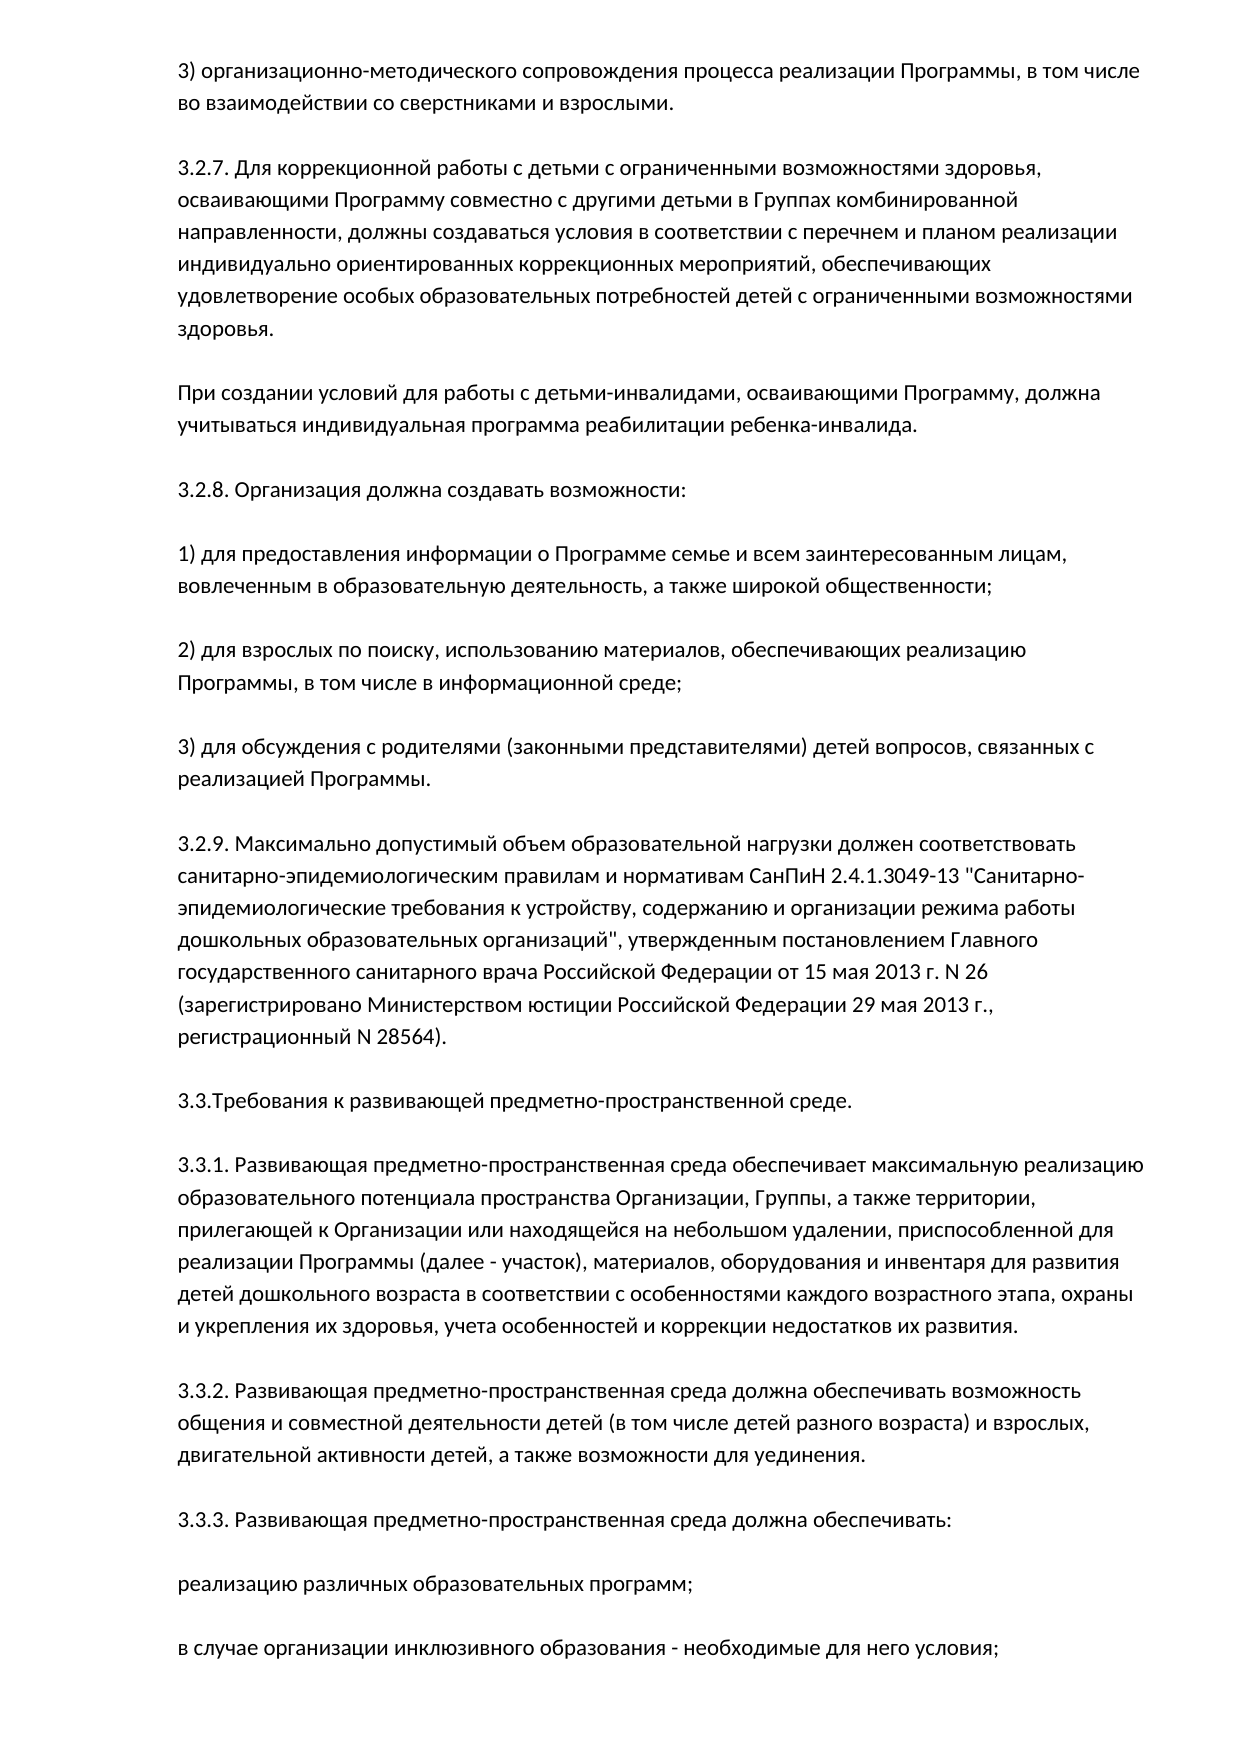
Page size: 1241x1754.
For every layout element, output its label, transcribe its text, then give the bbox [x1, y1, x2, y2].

text 1) для предоставления информации о Программе семье и всем заинтересованным лицам, вовлеченным в образовательную деятельность, а также широкой общественности; [177, 539, 1152, 599]
text 3.3.1. Развивающая предметно-пространственная среда обеспечивает максимальную реализацию образовательного потенциала пространства Организации, Группы, а также территории, прилегающей к Организации или находящейся на небольшом удалении, приспособленной для реализации Программы (далее - участок), материалов, оборудования и инвентаря для развития детей дошкольного возраста в соответствии с особенностями каждого возрастного этапа, охраны и укрепления их здоровья, учета особенностей и коррекции недостатков их развития. [177, 1151, 1152, 1339]
text 3) для обсуждения с родителями (законными представителями) детей вопросов, связанных с реализацией Программы. [177, 732, 1152, 792]
text 3.3.3. Развивающая предметно-пространственная среда должна обеспечивать: [177, 1505, 1152, 1533]
text реализацию различных образовательных программ; [177, 1569, 1152, 1597]
text в случае организации инклюзивного образования - необходимые для него условия; [177, 1633, 1152, 1661]
text При создании условий для работы с детьми-инвалидами, осваивающими Программу, должна учитываться индивидуальная программа реабилитации ребенка-инвалида. [177, 378, 1152, 438]
text 3.2.7. Для коррекционной работы с детьми с ограниченными возможностями здоровья, осваивающими Программу совместно с другими детьми в Группах комбинированной направленности, должны создаваться условия в соответствии с перечнем и планом реализации индивидуально ориентированных коррекционных мероприятий, обеспечивающих удовлетворение особых образовательных потребностей детей с ограниченными возможностями здоровья. [177, 153, 1152, 342]
text 3) организационно-методического сопровождения процесса реализации Программы, в том числе во взаимодействии со сверстниками и взрослыми. [177, 56, 1152, 116]
text 3.2.8. Организация должна создавать возможности: [177, 475, 1152, 503]
text 3.3.Требования к развивающей предметно-пространственной среде. [177, 1086, 1152, 1114]
text 2) для взрослых по поиску, использованию материалов, обеспечивающих реализацию Программы, в том числе в информационной среде; [177, 636, 1152, 696]
text 3.2.9. Максимально допустимый объем образовательной нагрузки должен соответствовать санитарно-эпидемиологическим правилам и нормативам СанПиН 2.4.1.3049-13 "Санитарно-эпидемиологические требования к устройству, содержанию и организации режима работы дошкольных образовательных организаций", утвержденным постановлением Главного государственного санитарного врача Российской Федерации от 15 мая 2013 г. N 26 (зарегистрировано Министерством юстиции Российской Федерации 29 мая 2013 г., регистрационный N 28564). [177, 829, 1152, 1050]
text 3.3.2. Развивающая предметно-пространственная среда должна обеспечивать возможность общения и совместной деятельности детей (в том числе детей разного возраста) и взрослых, двигательной активности детей, а также возможности для уединения. [177, 1376, 1152, 1468]
